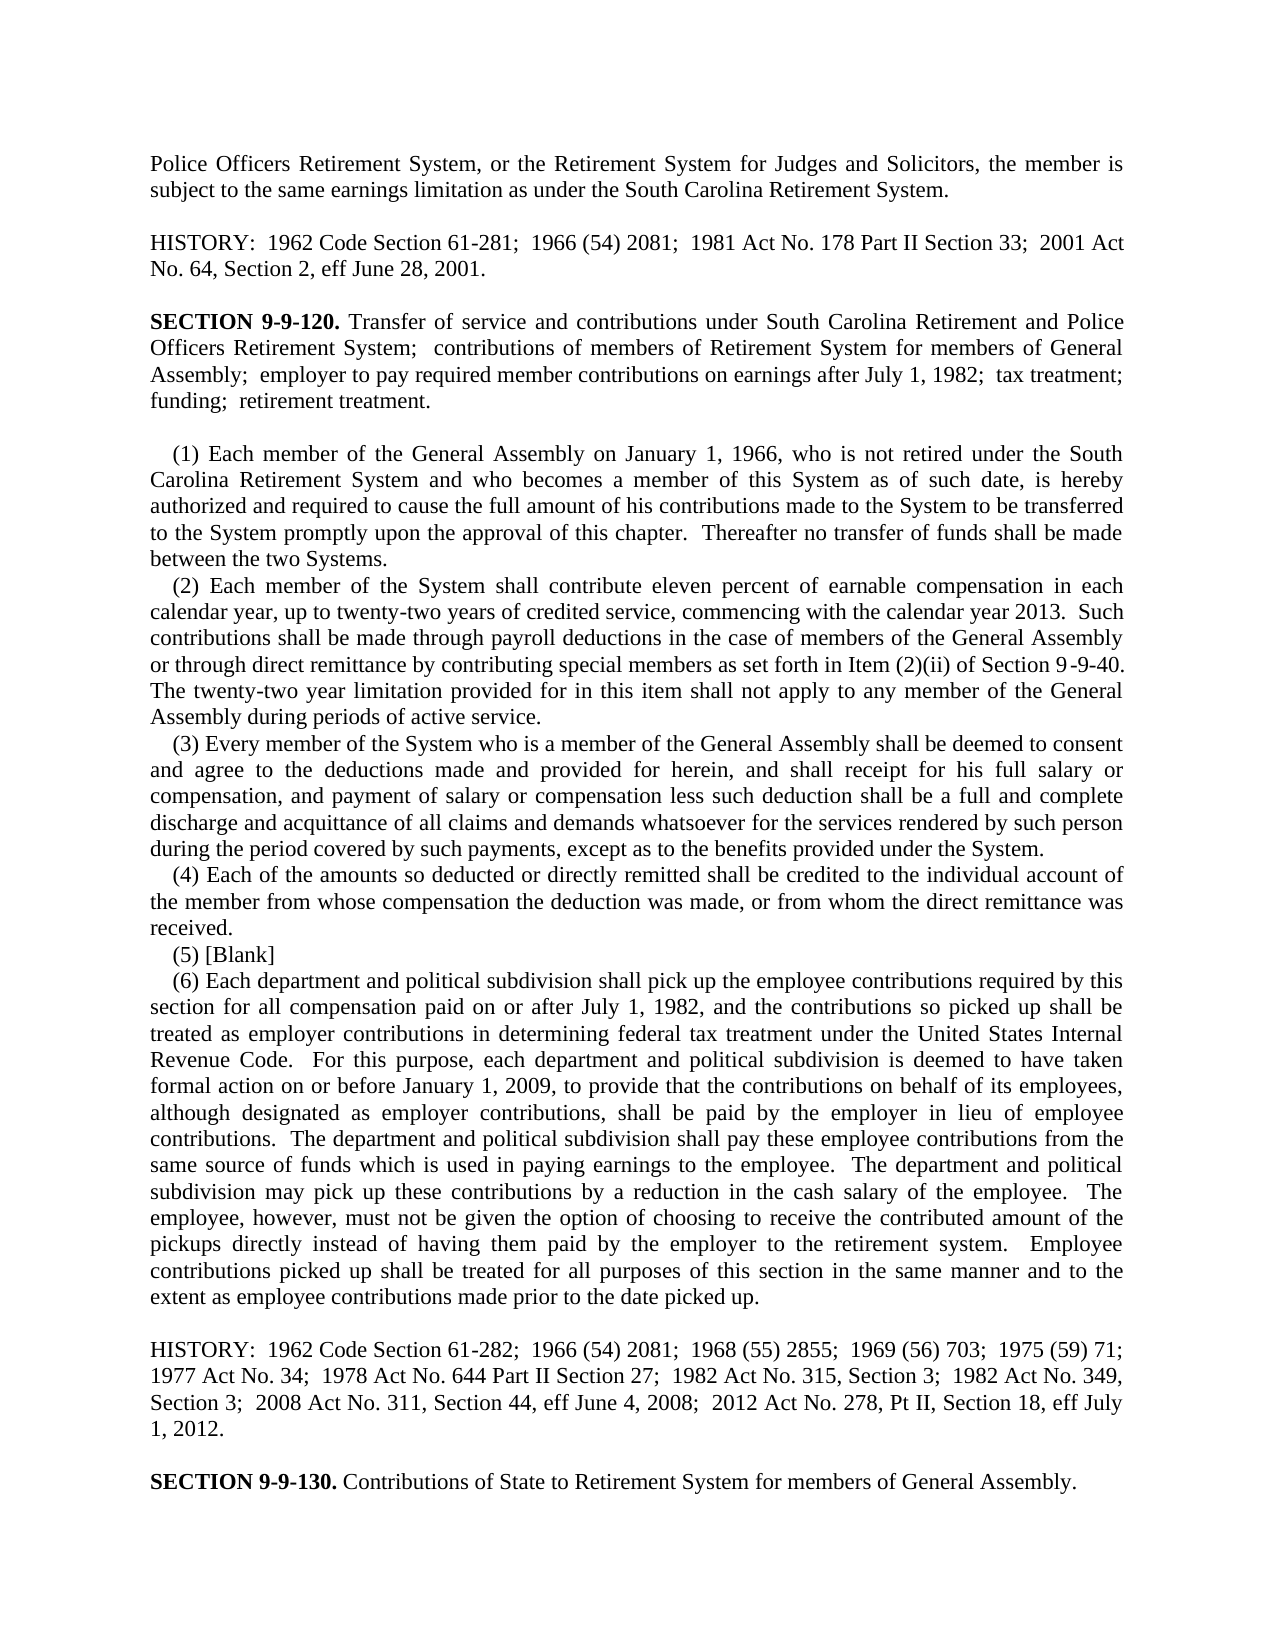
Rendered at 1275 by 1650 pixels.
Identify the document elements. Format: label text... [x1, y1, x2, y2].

text SECTION 9-9-120. Transfer of service and contributions under South Carolina Retirement and Police Officers Retirement System; contributions of members of Retirement System for members of General Assembly; employer to pay required member contributions on earnings after July 1, 1982; tax treatment; funding; retirement treatment. [150, 308, 1125, 413]
text SECTION 9-9-130. Contributions of State to Retirement System for members of General Assembly. [150, 1468, 1125, 1494]
text (1) Each member of the General Assembly on January 1, 1966, who is not retired under the South Carolina Retirement System and who becomes a member of this System as of such date, is hereby authorized and required to cause the full amount of his contributions made to the System to be transferred to the System promptly upon the approval of this chapter. Thereafter no transfer of funds shall be made between the two Systems. [150, 440, 1125, 572]
text (4) Each of the amounts so deducted or directly remitted shall be credited to the individual account of the member from whose compensation the deduction was made, or from whom the direct remittance was received. [150, 862, 1125, 941]
text (5) [Blank] [150, 941, 1125, 967]
text (3) Every member of the System who is a member of the General Assembly shall be deemed to consent and agree to the deductions made and provided for herein, and shall receipt for his full salary or compensation, and payment of salary or compensation less such deduction shall be a full and complete discharge and acquittance of all claims and demands whatsoever for the services rendered by such person during the period covered by such payments, except as to the benefits provided under the System. [150, 730, 1125, 862]
text HISTORY: 1962 Code Section 61-282; 1966 (54) 2081; 1968 (55) 2855; 1969 (56) 703; 1975 (59) 71; 1977 Act No. 34; 1978 Act No. 644 Part II Section 27; 1982 Act No. 315, Section 3; 1982 Act No. 349, Section 3; 2008 Act No. 311, Section 44, eff June 4, 2008; 2012 Act No. 278, Pt II, Section 18, eff July 1, 2012. [150, 1336, 1125, 1441]
text HISTORY: 1962 Code Section 61-281; 1966 (54) 2081; 1981 Act No. 178 Part II Section 33; 2001 Act No. 64, Section 2, eff June 28, 2001. [150, 229, 1125, 282]
text (6) Each department and political subdivision shall pick up the employee contributions required by this section for all compensation paid on or after July 1, 1982, and the contributions so picked up shall be treated as employer contributions in determining federal tax treatment under the United States Internal Revenue Code. For this purpose, each department and political subdivision is deemed to have taken formal action on or before January 1, 2009, to provide that the contributions on behalf of its employees, although designated as employer contributions, shall be paid by the employer in lieu of employee contributions. The department and political subdivision shall pay these employee contributions from the same source of funds which is used in paying earnings to the employee. The department and political subdivision may pick up these contributions by a reduction in the cash salary of the employee. The employee, however, must not be given the option of choosing to receive the contributed amount of the pickups directly instead of having them paid by the employer to the retirement system. Employee contributions picked up shall be treated for all purposes of this section in the same manner and to the extent as employee contributions made prior to the date picked up. [150, 967, 1125, 1309]
text (2) Each member of the System shall contribute eleven percent of earnable compensation in each calendar year, up to twenty-two years of credited service, commencing with the calendar year 2013. Such contributions shall be made through payroll deductions in the case of members of the General Assembly or through direct remittance by contributing special members as set forth in Item (2)(ii) of Section 9-9-40. The twenty-two year limitation provided for in this item shall not apply to any member of the General Assembly during periods of active service. [150, 572, 1125, 730]
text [150, 150, 1125, 203]
